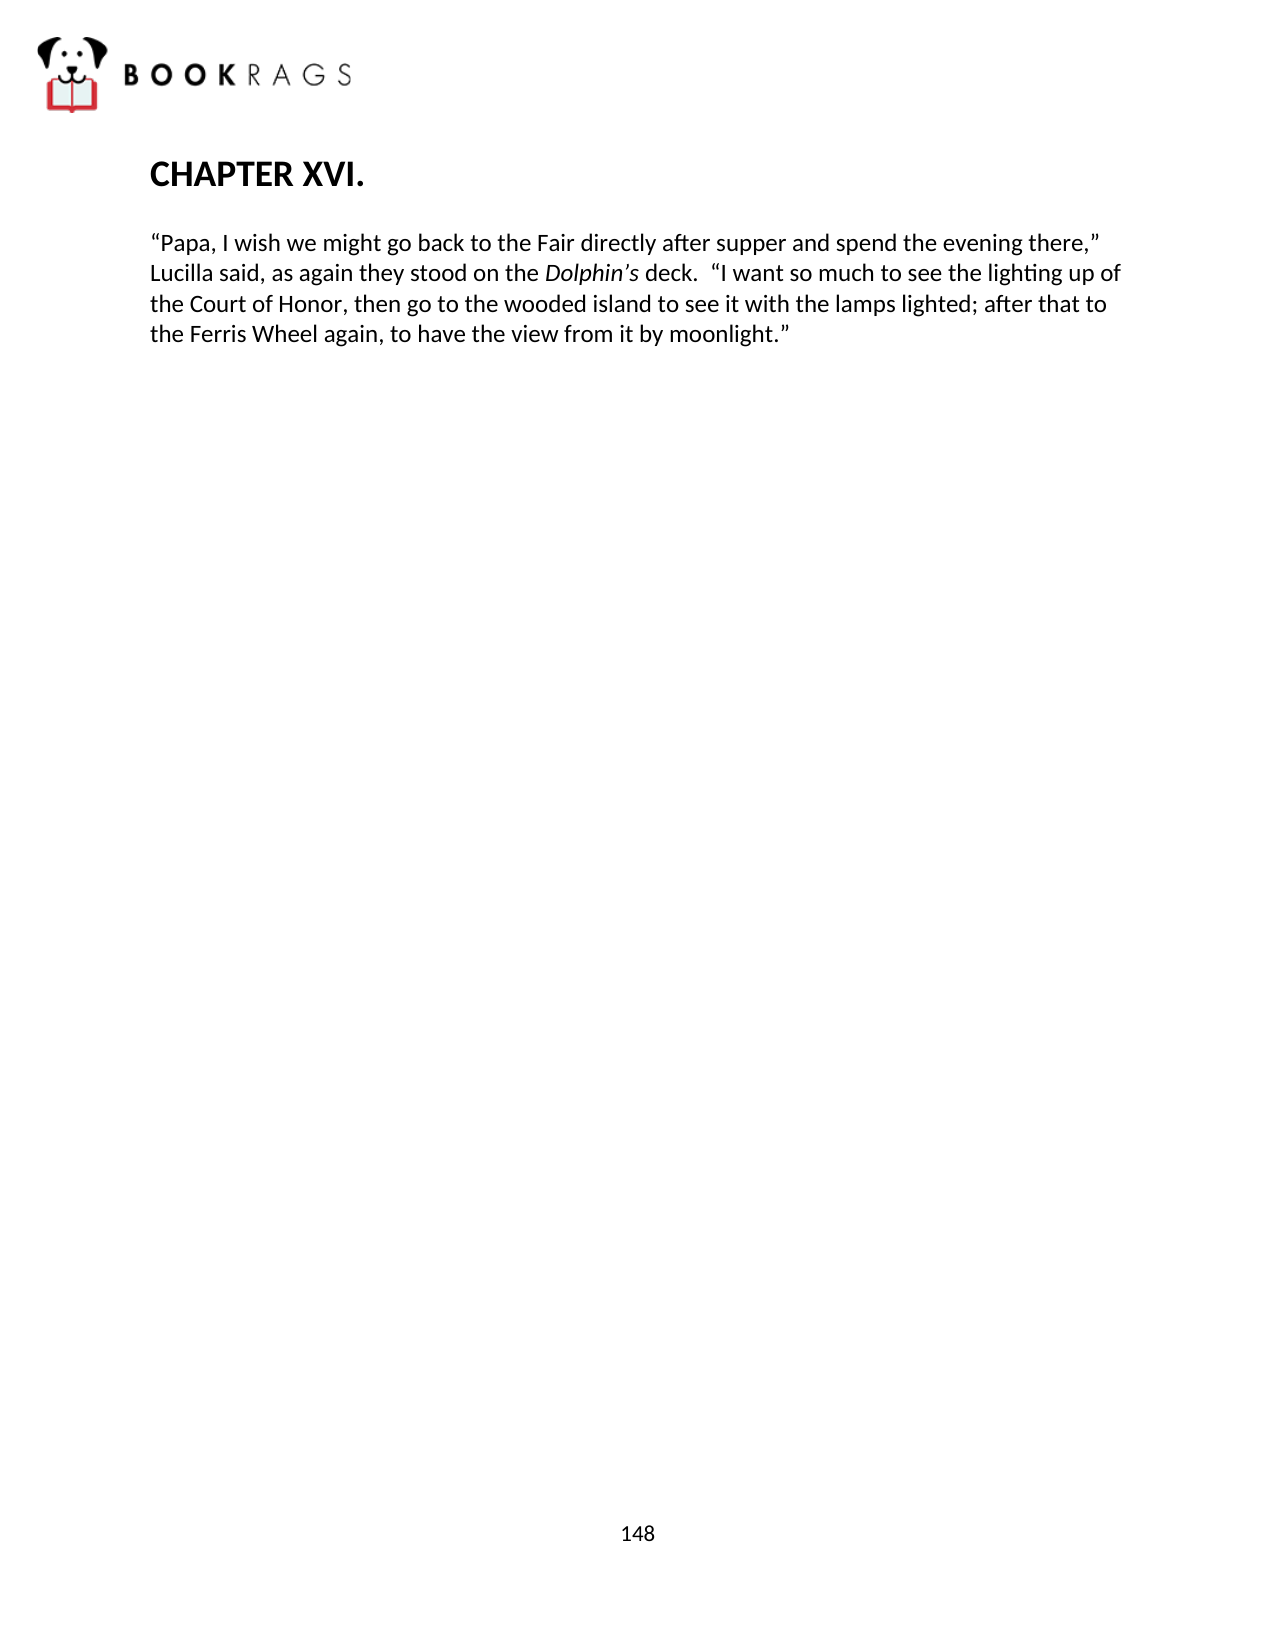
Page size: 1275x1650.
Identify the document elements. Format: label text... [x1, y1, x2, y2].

picture [37, 37, 351, 113]
text “Papa, I wish we might go back to the Fair directly after supper and spend the evening there,” Lucilla said, as again they stood on the Dolphin’s deck. “I want so much to see the lighting up of the Court of Honor, then go to the wooded island to see it with the lamps lighted; after that to the Ferris Wheel again, to have the view from it by moonlight.” [150, 227, 1125, 349]
text CHAPTER XVI. [150, 150, 1125, 196]
